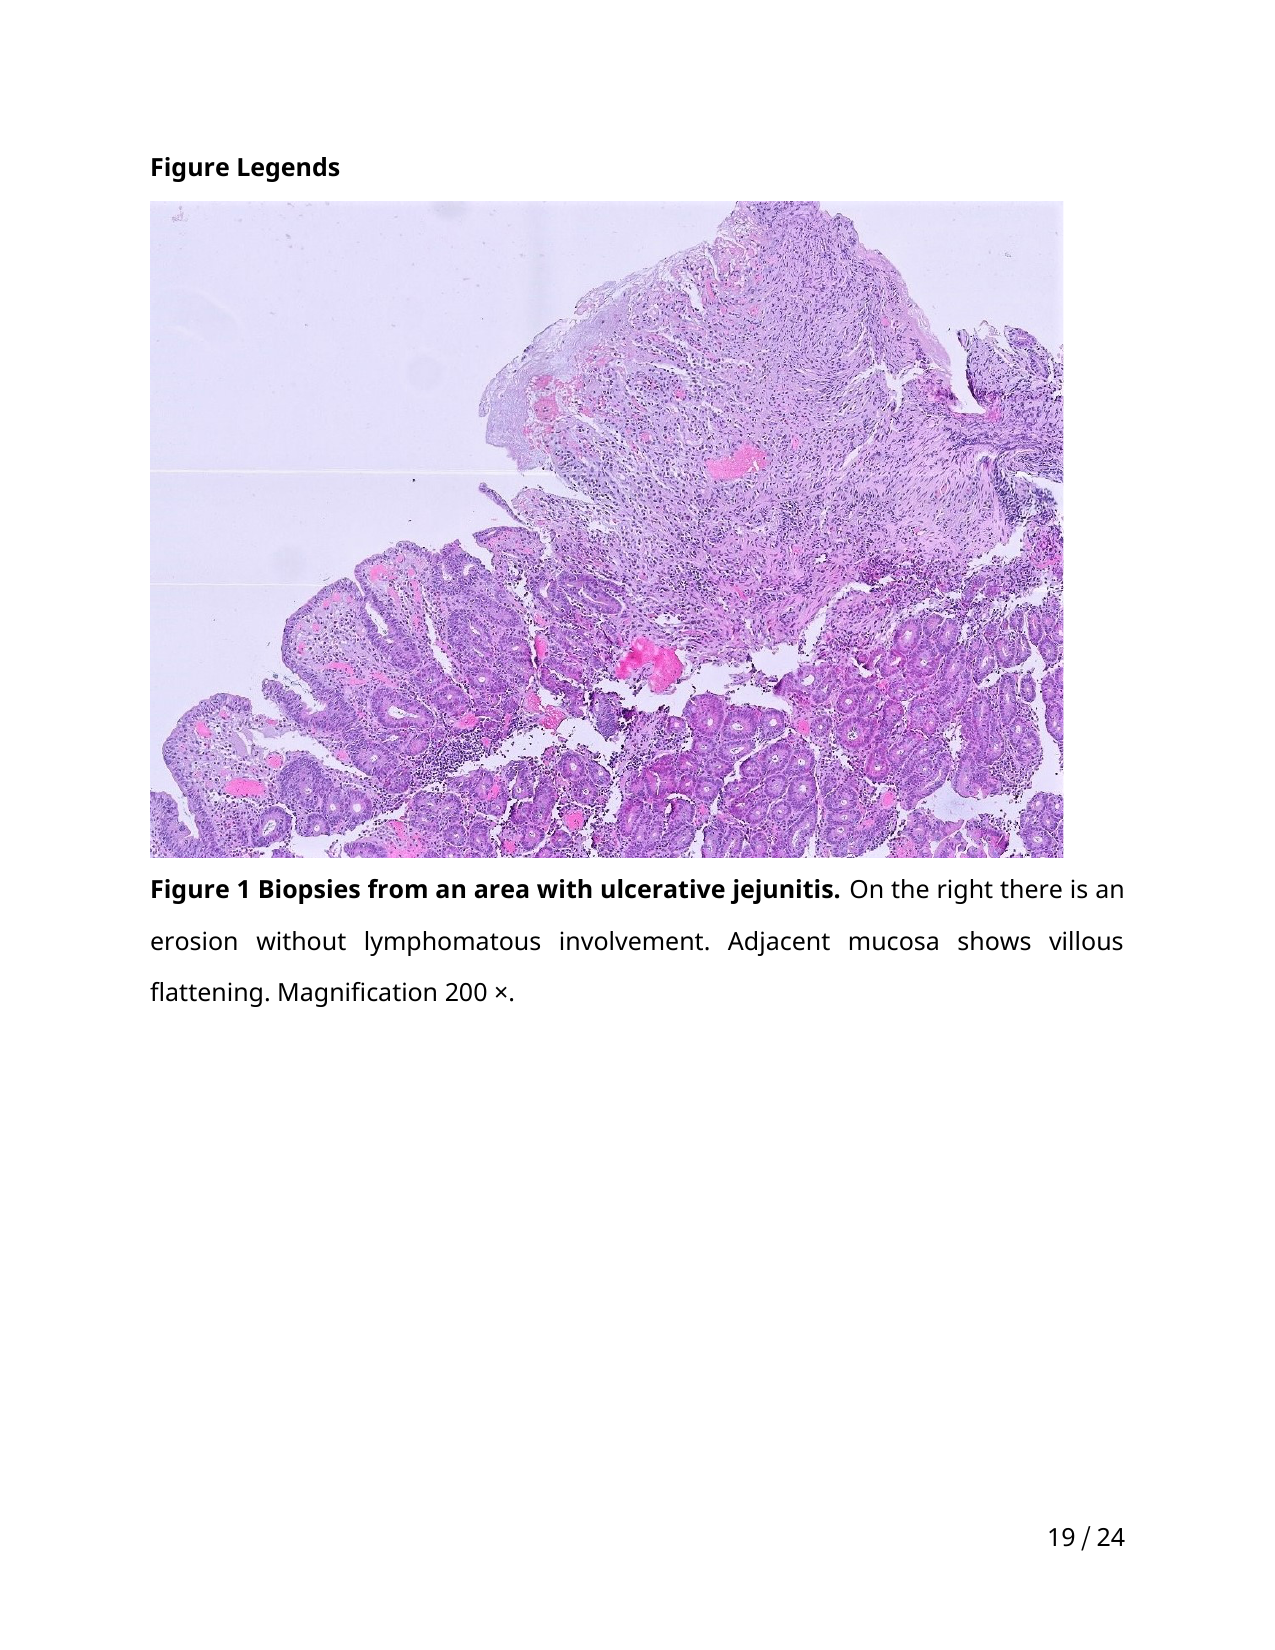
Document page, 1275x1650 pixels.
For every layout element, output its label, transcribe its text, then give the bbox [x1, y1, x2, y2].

text Figure Legends [150, 150, 1125, 184]
text Figure 1 Biopsies from an area with ulcerative jejunitis. On the right there is an erosion without lymphomatous involvement. Adjacent mucosa shows villous flattening. Magnification 200 ×. [150, 872, 1125, 1008]
picture [150, 201, 1064, 858]
